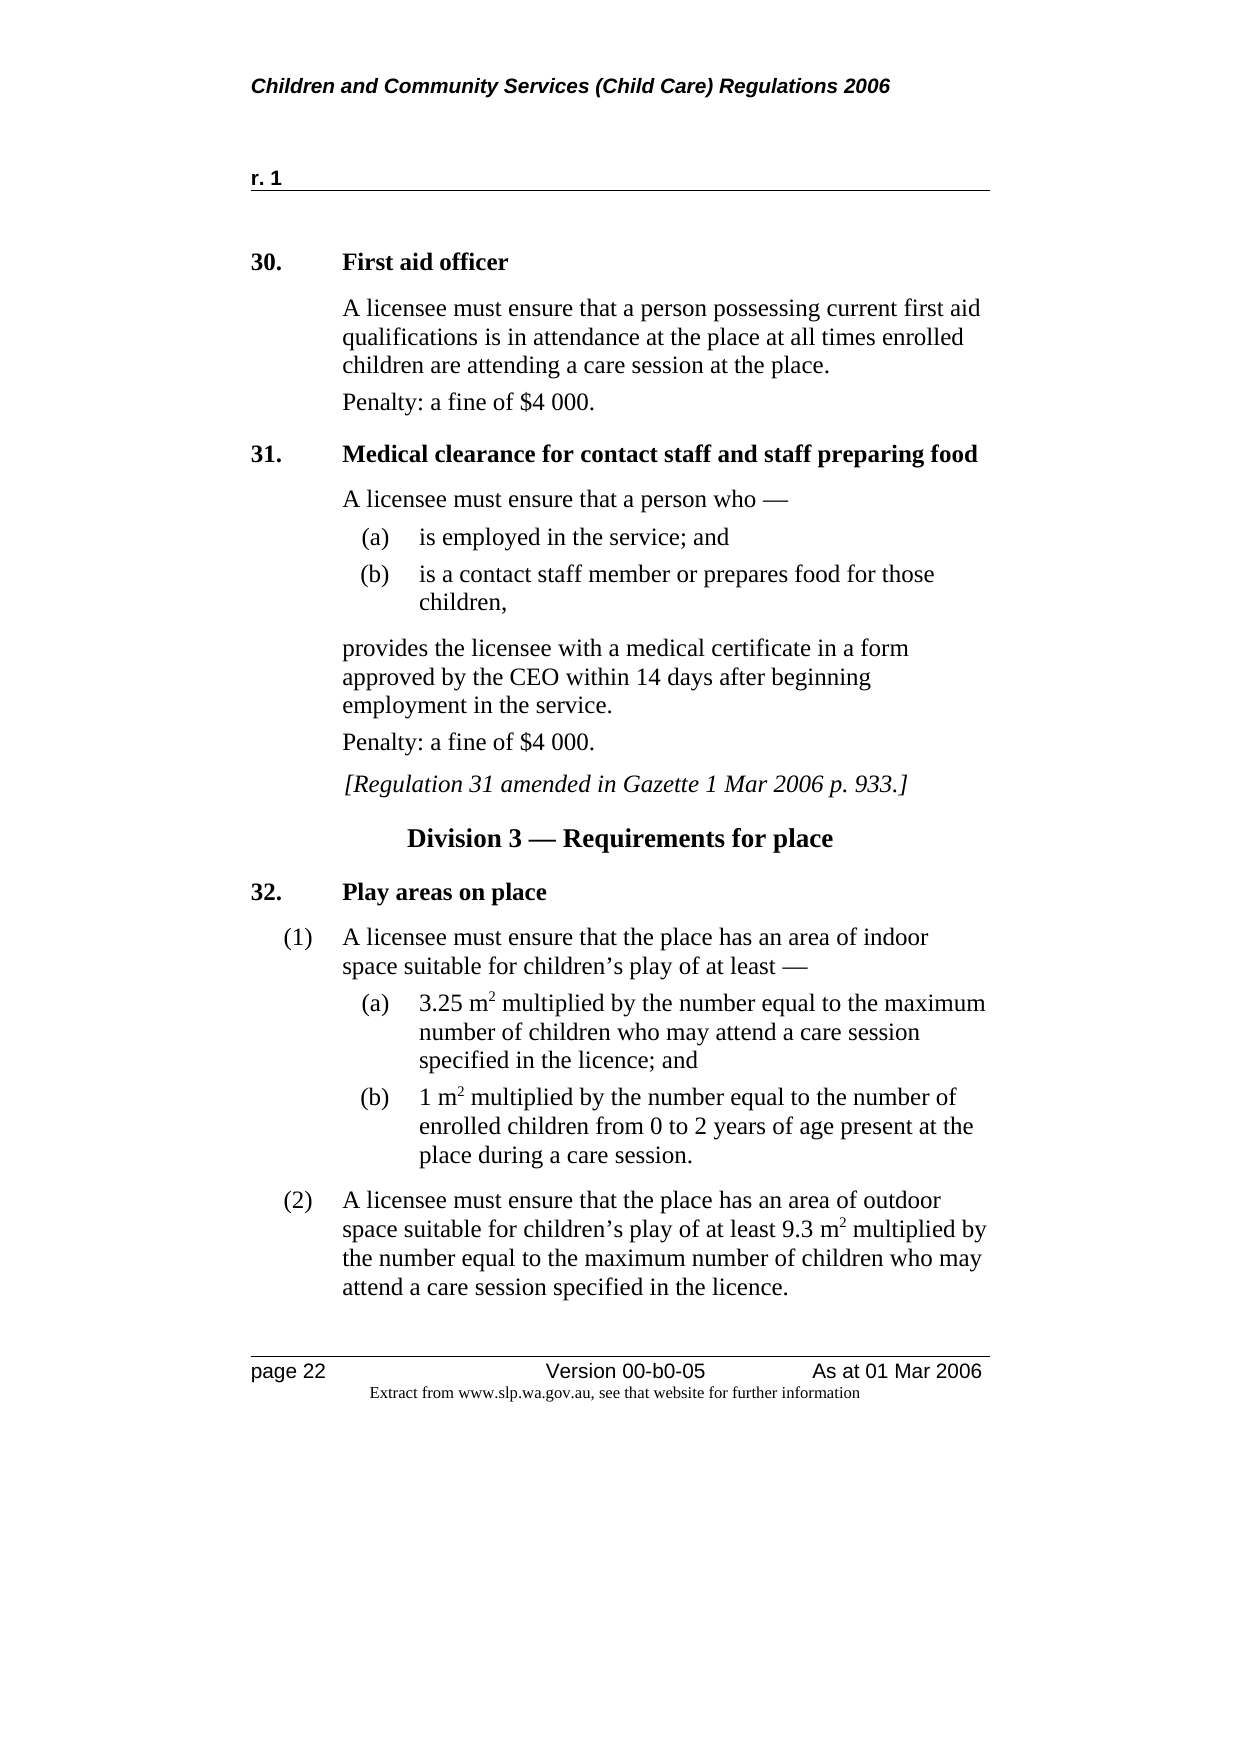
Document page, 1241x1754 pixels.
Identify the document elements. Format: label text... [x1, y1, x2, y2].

text A licensee must ensure that a person who — [251, 484, 990, 513]
text (a) 3.25 m2 multiplied by the number equal to the maximum number of children who may attend a care session specified in the licence; and [251, 988, 990, 1074]
subtitle 32. Play areas on place [251, 877, 990, 905]
subtitle 31. Medical clearance for contact staff and staff preparing food [251, 439, 990, 468]
text (1) A licensee must ensure that the place has an area of indoor space suitable for children’s play of at least — [251, 922, 990, 979]
subtitle Division 3 — Requirements for place [251, 822, 990, 854]
text (2) A licensee must ensure that the place has an area of outdoor space suitable for children’s play of at least 9.3 m2 multiplied by the number equal to the maximum number of children who may attend a care session specified in the licence. [251, 1185, 990, 1300]
text provides the licensee with a medical certificate in a form approved by the CEO within 14 days after beginning employment in the service. [251, 633, 990, 719]
text (b) is a contact staff member or prepares food for those children, [251, 559, 990, 616]
text [Regulation 31 amended in Gazette 1 Mar 2006 p. 933.] [251, 769, 990, 797]
text (a) is employed in the service; and [251, 522, 990, 550]
subtitle 30. First aid officer [251, 247, 990, 276]
text A licensee must ensure that a person possessing current first aid qualifications is in attendance at the place at all times enrolled children are attending a care session at the place. [251, 293, 990, 379]
text Penalty: a fine of $4 000. [251, 727, 990, 756]
text Penalty: a fine of $4 000. [251, 387, 990, 416]
text (b) 1 m2 multiplied by the number equal to the number of enrolled children from 0 to 2 years of age present at the place during a care session. [251, 1082, 990, 1169]
